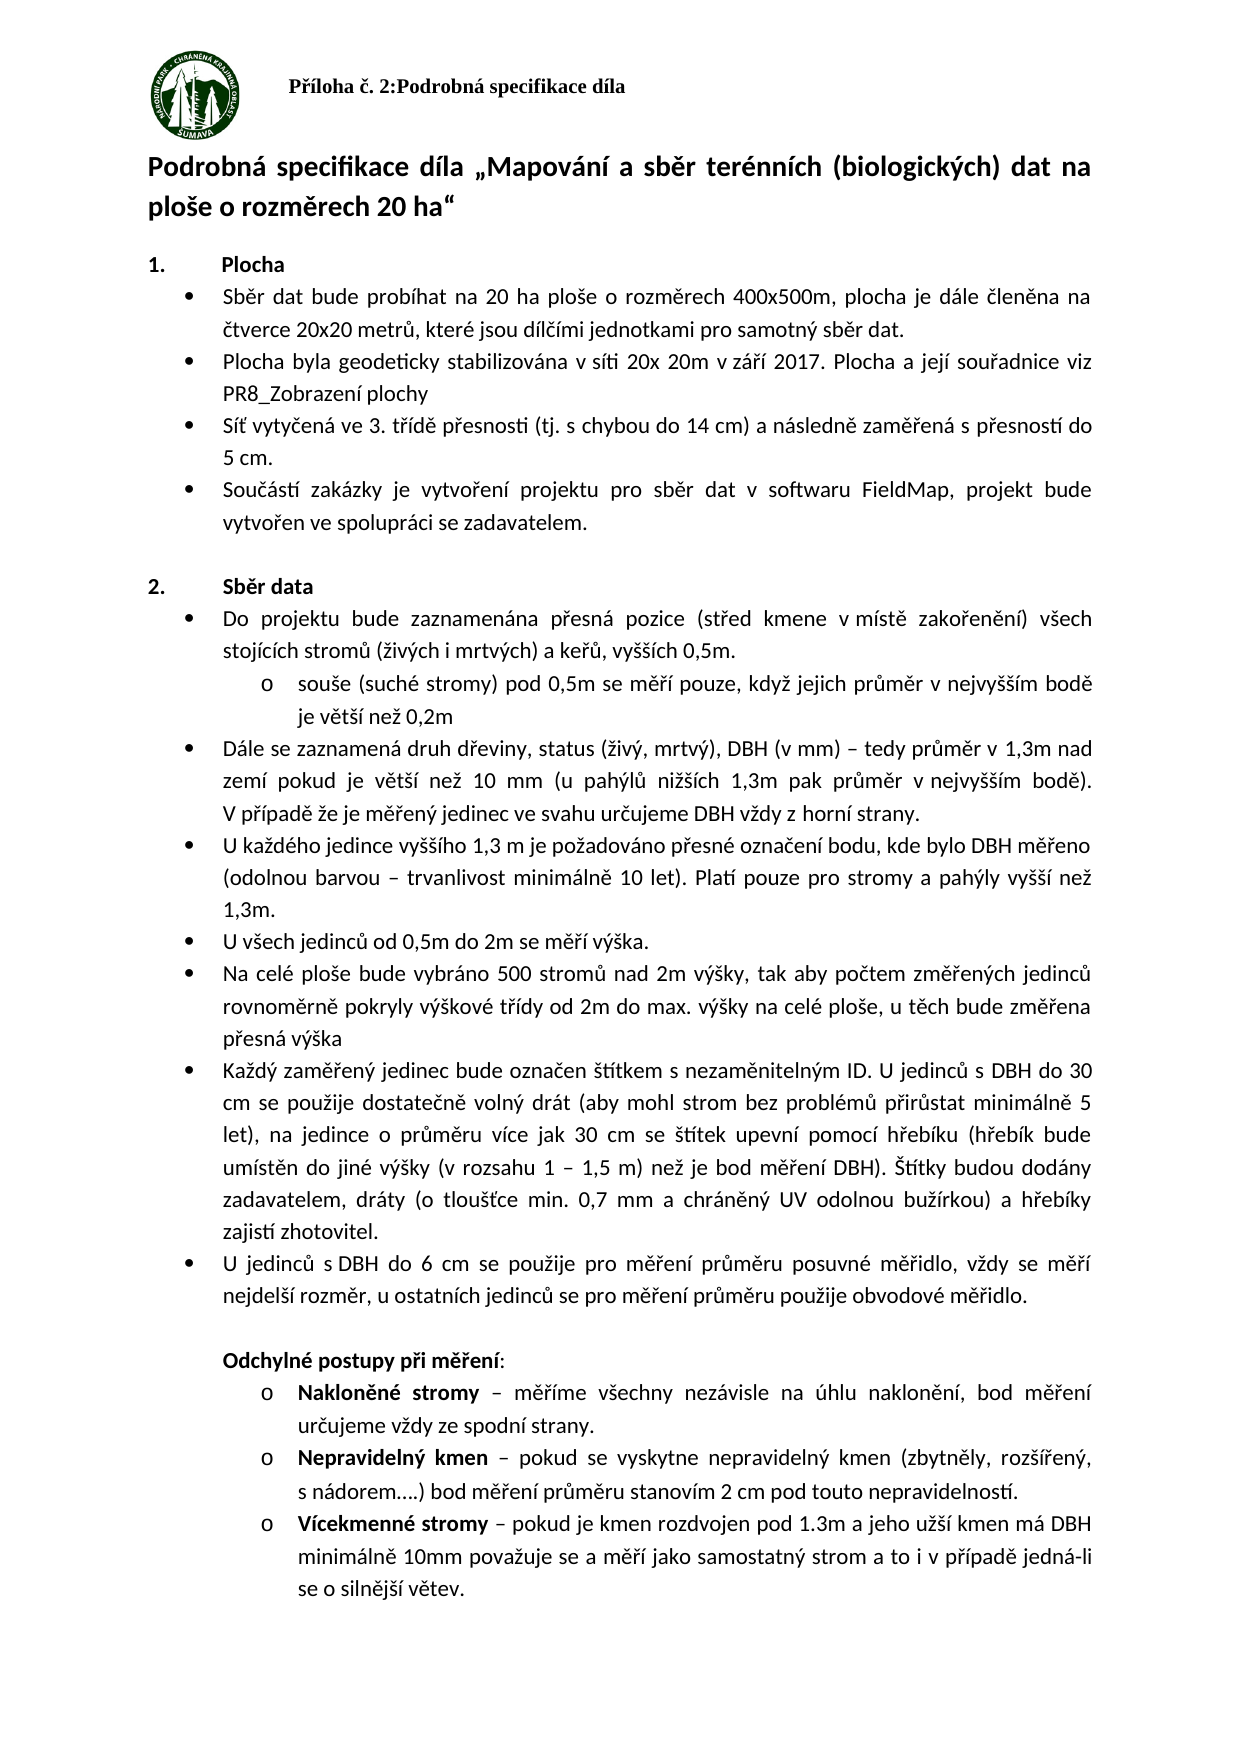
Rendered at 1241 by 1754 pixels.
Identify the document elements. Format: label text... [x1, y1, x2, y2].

list Vícekmenné stromy – pokud je kmen rozdvojen pod 1.3m a jeho užší kmen má DBH minimálně 10mm považuje se a měří jako samostatný strom a to i v případě jedná-li se o silnější větev. [260, 1509, 1093, 1603]
list Nakloněné stromy – měříme všechny nezávisle na úhlu naklonění, bod měření určujeme vždy ze spodní strany. [260, 1378, 1093, 1439]
picture [150, 50, 240, 140]
list Plocha byla geodeticky stabilizována v síti 20x 20m v září 2017. Plocha a její souřadnice viz PR8_Zobrazení plochy [185, 347, 1093, 407]
list Dále se zaznamená druh dřeviny, status (živý, mrtvý), DBH (v mm) – tedy průměr v 1,3m nad zemí pokud je větší než 10 mm (u pahýlů nižších 1,3m pak průměr v nejvyšším bodě). V případě že je měřený jedinec ve svahu určujeme DBH vždy z horní strany. [185, 734, 1093, 827]
list Každý zaměřený jedinec bude označen štítkem s nezaměnitelným ID. U jedinců s DBH do 30 cm se použije dostatečně volný drát (aby mohl strom bez problémů přirůstat minimálně 5 let), na jedince o průměru více jak 30 cm se štítek upevní pomocí hřebíku (hřebík bude umístěn do jiné výšky (v rozsahu 1 – 1,5 m) než je bod měření DBH). Štítky budou dodány zadavatelem, dráty (o tloušťce min. 0,7 mm a chráněný UV odolnou bužírkou) a hřebíky zajistí zhotovitel. [185, 1056, 1093, 1245]
list Do projektu bude zaznamenána přesná pozice (střed kmene v místě zakořenění) všech stojících stromů (živých i mrtvých) a keřů, vyšších 0,5m. [185, 604, 1093, 664]
list Nepravidelný kmen – pokud se vyskytne nepravidelný kmen (zbytněly, rozšířený, s nádorem….) bod měření průměru stanovím 2 cm pod touto nepravidelností. [260, 1443, 1093, 1505]
list Sběr data [148, 572, 1093, 600]
list Sběr dat bude probíhat na 20 ha ploše o rozměrech 400x500m, plocha je dále členěna na čtverce 20x20 metrů, které jsou dílčími jednotkami pro samotný sběr dat. [185, 282, 1093, 343]
list Plocha [118, 250, 1093, 278]
list U každého jedince vyššího 1,3 m je požadováno přesné označení bodu, kde bylo DBH měřeno (odolnou barvou – trvanlivost minimálně 10 let). Platí pouze pro stromy a pahýly vyšší než 1,3m. [185, 831, 1093, 923]
list U všech jedinců od 0,5m do 2m se měří výška. [185, 927, 1093, 955]
list Na celé ploše bude vybráno 500 stromů nad 2m výšky, tak aby počtem změřených jedinců rovnoměrně pokryly výškové třídy od 2m do max. výšky na celé ploše, u těch bude změřena přesná výška [185, 959, 1093, 1052]
list Síť vytyčená ve 3. třídě přesnosti (tj. s chybou do 14 cm) a následně zaměřená s přesností do 5 cm. [185, 411, 1093, 471]
text Podrobná specifikace díla „Mapování a sběr terénních (biologických) dat na ploše o rozměrech 20 ha“ [148, 148, 1093, 224]
list Součástí zakázky je vytvoření projektu pro sběr dat v softwaru FieldMap, projekt bude vytvořen ve spolupráci se zadavatelem. [185, 476, 1093, 536]
list Odchylné postupy při měření: [223, 1346, 1093, 1374]
list souše (suché stromy) pod 0,5m se měří pouze, když jejich průměr v nejvyšším bodě je větší než 0,2m [260, 669, 1093, 730]
list U jedinců s DBH do 6 cm se použije pro měření průměru posuvné měřidlo, vždy se měří nejdelší rozměr, u ostatních jedinců se pro měření průměru použije obvodové měřidlo. [185, 1249, 1093, 1309]
